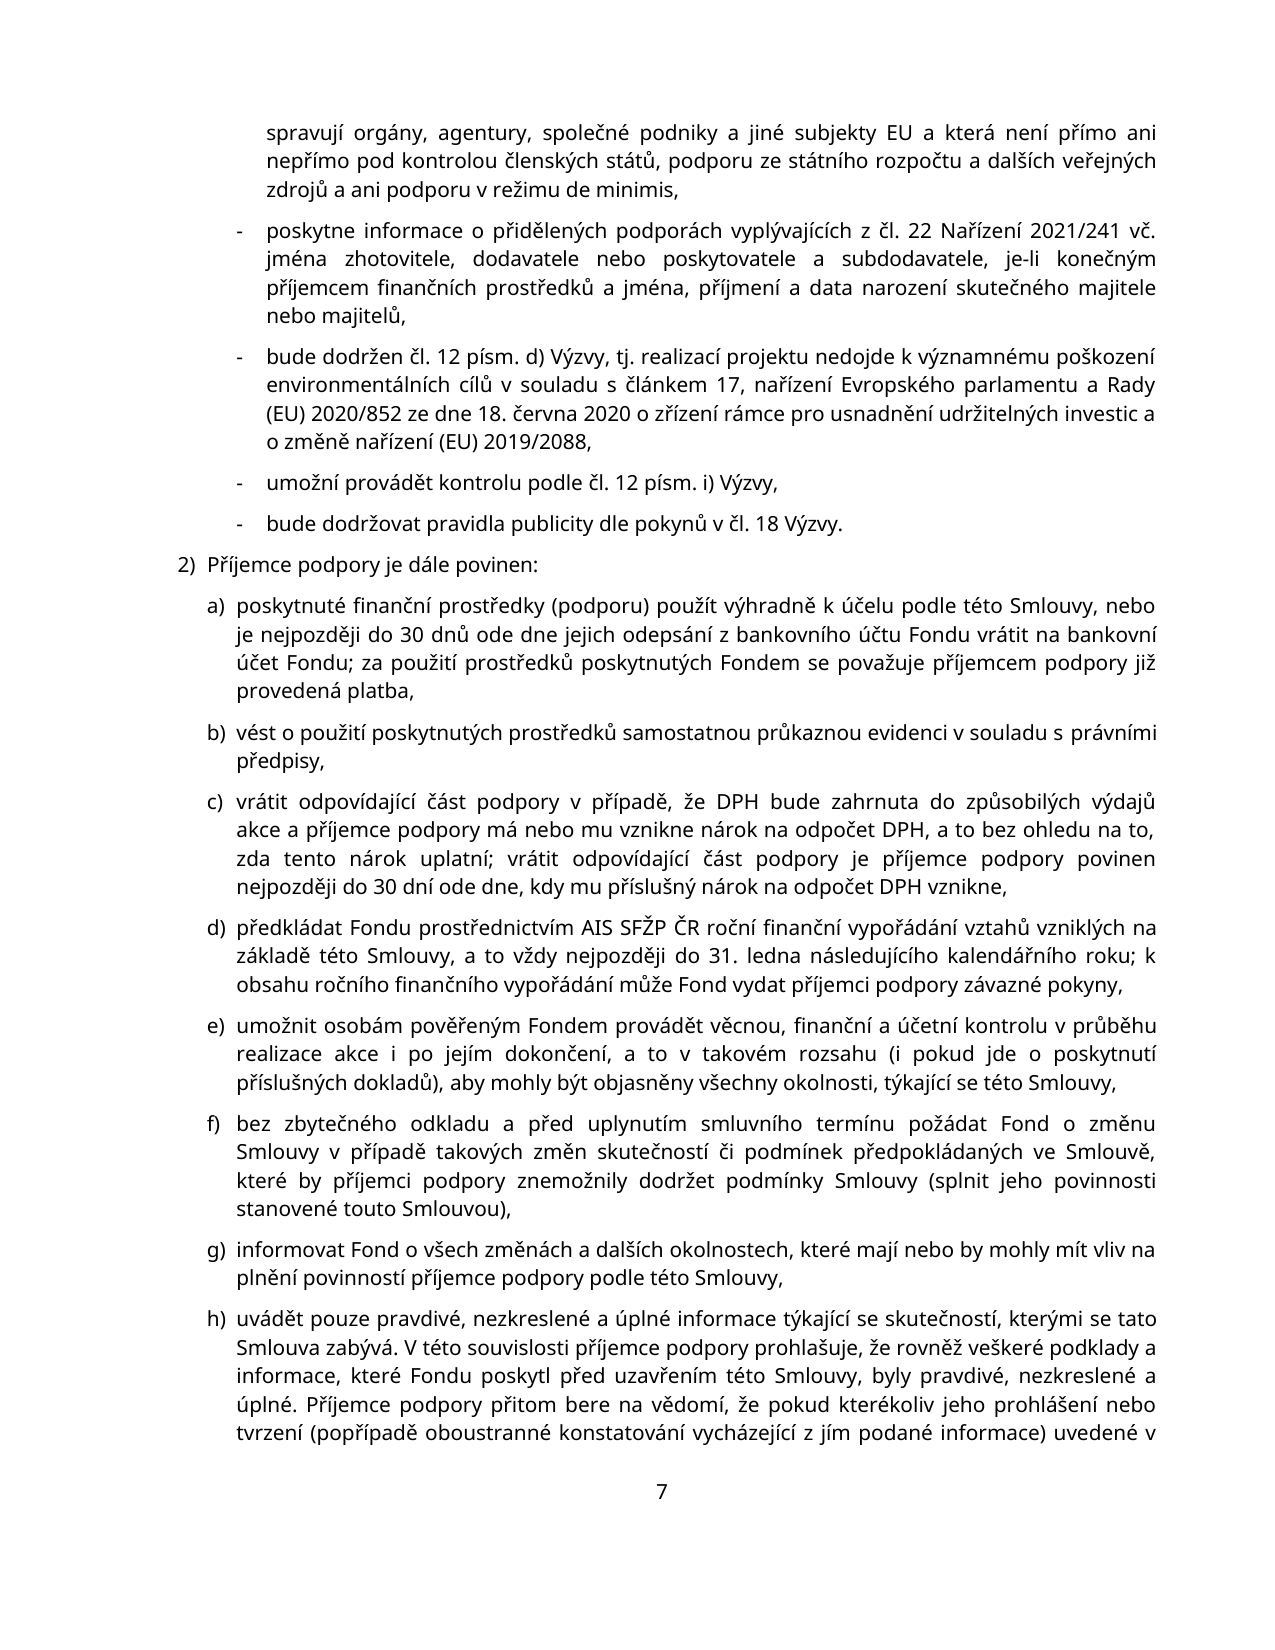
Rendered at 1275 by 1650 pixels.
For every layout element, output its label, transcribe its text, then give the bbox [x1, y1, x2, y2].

list bez zbytečného odkladu a před uplynutím smluvního termínu požádat Fond o změnu Smlouvy v případě takových změn skutečností či podmínek předpokládaných ve Smlouvě, které by příjemci podpory znemožnily dodržet podmínky Smlouvy (splnit jeho povinnosti stanovené touto Smlouvou), [207, 1109, 1156, 1223]
list poskytne informace o přidělených podporách vyplývajících z čl. 22 Nařízení 2021/241 vč. jména zhotovitele, dodavatele nebo poskytovatele a subdodavatele, je-li konečným příjemcem finančních prostředků a jména, příjmení a data narození skutečného majitele nebo majitelů, [236, 216, 1157, 330]
list informovat Fond o všech změnách a dalších okolnostech, které mají nebo by mohly mít vliv na plnění povinností příjemce podpory podle této Smlouvy, [207, 1235, 1157, 1292]
list předkládat Fondu prostřednictvím AIS SFŽP ČR roční finanční vypořádání vztahů vzniklých na základě této Smlouvy, a to vždy nejpozději do 31. ledna následujícího kalendářního roku; k obsahu ročního finančního vypořádání může Fond vydat příjemci podpory závazné pokyny, [207, 913, 1157, 998]
list bude dodržen čl. 12 písm. d) Výzvy, tj. realizací projektu nedojde k významnému poškození environmentálních cílů v souladu s článkem 17, nařízení Evropského parlamentu a Rady (EU) 2020/852 ze dne 18. června 2020 o zřízení rámce pro usnadnění udržitelných investic a o změně nařízení (EU) 2019/2088, [236, 342, 1157, 456]
list vrátit odpovídající část podpory v případě, že DPH bude zahrnuta do způsobilých výdajů akce a příjemce podpory má nebo mu vznikne nárok na odpočet DPH, a to bez ohledu na to, zda tento nárok uplatní; vrátit odpovídající část podpory je příjemce podpory povinen nejpozději do 30 dní ode dne, kdy mu příslušný nárok na odpočet DPH vznikne, [207, 787, 1157, 901]
list umožnit osobám pověřeným Fondem provádět věcnou, finanční a účetní kontrolu v průběhu realizace akce i po jejím dokončení, a to v takovém rozsahu (i pokud jde o poskytnutí příslušných dokladů), aby mohly být objasněny všechny okolnosti, týkající se této Smlouvy, [207, 1011, 1157, 1096]
list vést o použití poskytnutých prostředků samostatnou průkaznou evidenci v souladu s právními předpisy, [207, 718, 1157, 774]
list poskytnuté finanční prostředky (podporu) použít výhradně k účelu podle této Smlouvy, nebo je nejpozději do 30 dnů ode dne jejich odepsání z bankovního účtu Fondu vrátit na bankovní účet Fondu; za použití prostředků poskytnutých Fondem se považuje příjemcem podpory již provedená platba, [207, 591, 1157, 705]
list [207, 1304, 1157, 1447]
text spravují orgány, agentury, společné podniky a jiné subjekty EU a která není přímo ani nepřímo pod kontrolou členských států, podporu ze státního rozpočtu a dalších veřejných zdrojů a ani podporu v režimu de minimis, [266, 118, 1157, 203]
list umožní provádět kontrolu podle čl. 12 písm. i) Výzvy, [236, 468, 1169, 497]
list bude dodržovat pravidla publicity dle pokynů v čl. 18 Výzvy. [236, 509, 1169, 538]
list Příjemce podpory je dále povinen: [177, 550, 1169, 579]
